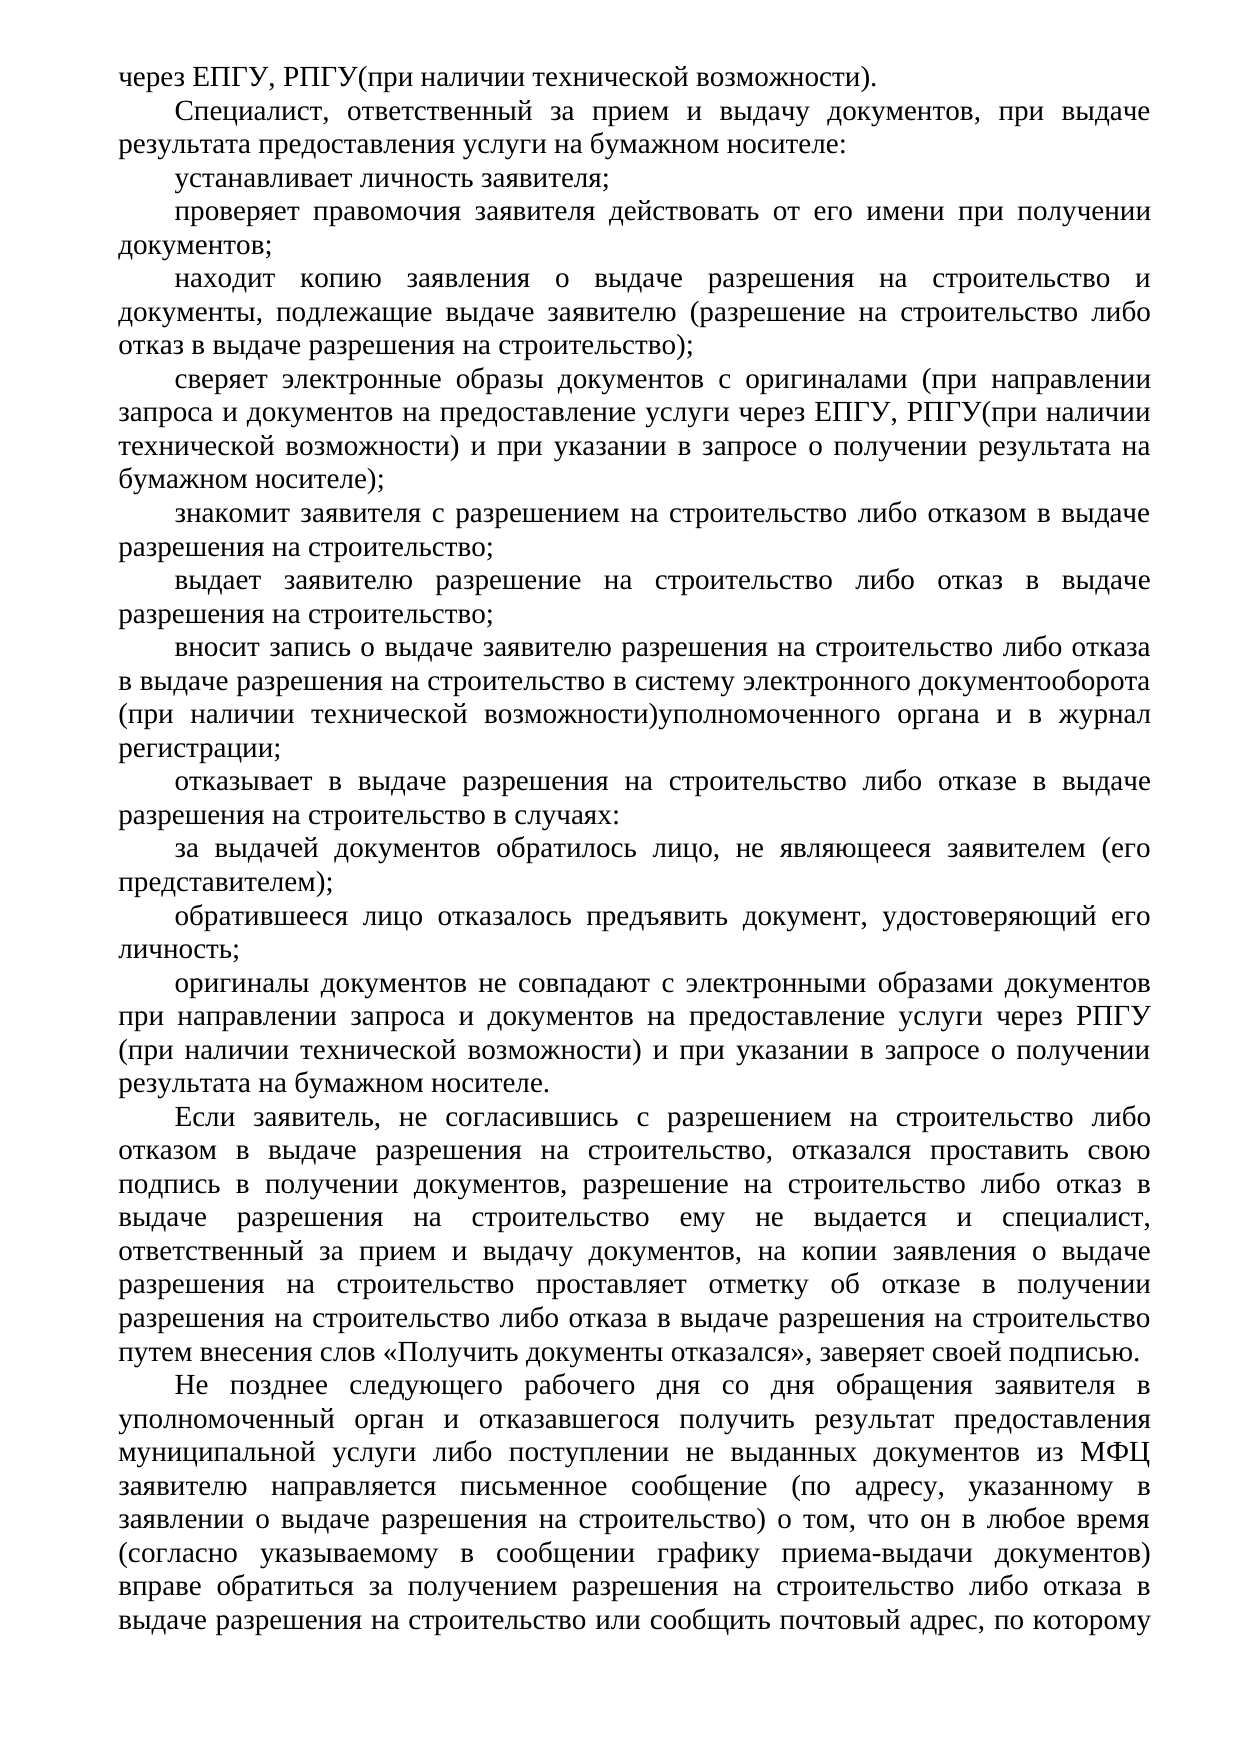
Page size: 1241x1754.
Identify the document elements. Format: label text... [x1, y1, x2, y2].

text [118, 59, 1152, 93]
text Если заявитель, не согласившись с разрешением на строительство либо отказом в выдаче разрешения на строительство, отказался проставить свою подпись в получении документов, разрешение на строительство либо отказ в выдаче разрешения на строительство ему не выдается и специалист, ответственный за прием и выдачу документов, на копии заявления о выдаче разрешения на строительство проставляет отметку об отказе в получении разрешения на строительство либо отказа в выдаче разрешения на строительство путем внесения слов «Получить документы отказался», заверяет своей подписью. [118, 1099, 1152, 1367]
text выдает заявителю разрешение на строительство либо отказ в выдаче разрешения на строительство; [118, 562, 1152, 629]
text проверяет правомочия заявителя действовать от его имени при получении документов; [118, 193, 1152, 260]
text устанавливает личность заявителя; [118, 160, 1152, 193]
text знакомит заявителя с разрешением на строительство либо отказом в выдаче разрешения на строительство; [118, 495, 1152, 562]
text обратившееся лицо отказалось предъявить документ, удостоверяющий его личность; [118, 898, 1152, 965]
text отказывает в выдаче разрешения на строительство либо отказе в выдаче разрешения на строительство в случаях: [118, 763, 1152, 831]
text вносит запись о выдаче заявителю разрешения на строительство либо отказа в выдаче разрешения на строительство в систему электронного документооборота (при наличии технической возможности)уполномоченного органа и в журнал регистрации; [118, 629, 1152, 763]
text Специалист, ответственный за прием и выдачу документов, при выдаче результата предоставления услуги на бумажном носителе: [118, 93, 1152, 160]
text находит копию заявления о выдаче разрешения на строительство и документы, подлежащие выдаче заявителю (разрешение на строительство либо отказ в выдаче разрешения на строительство); [118, 260, 1152, 361]
text сверяет электронные образы документов с оригиналами (при направлении запроса и документов на предоставление услуги через ЕПГУ, РПГУ(при наличии технической возможности) и при указании в запросе о получении результата на бумажном носителе); [118, 361, 1152, 495]
text за выдачей документов обратилось лицо, не являющееся заявителем (его представителем); [118, 831, 1152, 898]
text оригиналы документов не совпадают с электронными образами документов при направлении запроса и документов на предоставление услуги через РПГУ (при наличии технической возможности) и при указании в запросе о получении результата на бумажном носителе. [118, 965, 1152, 1099]
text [118, 1367, 1152, 1636]
